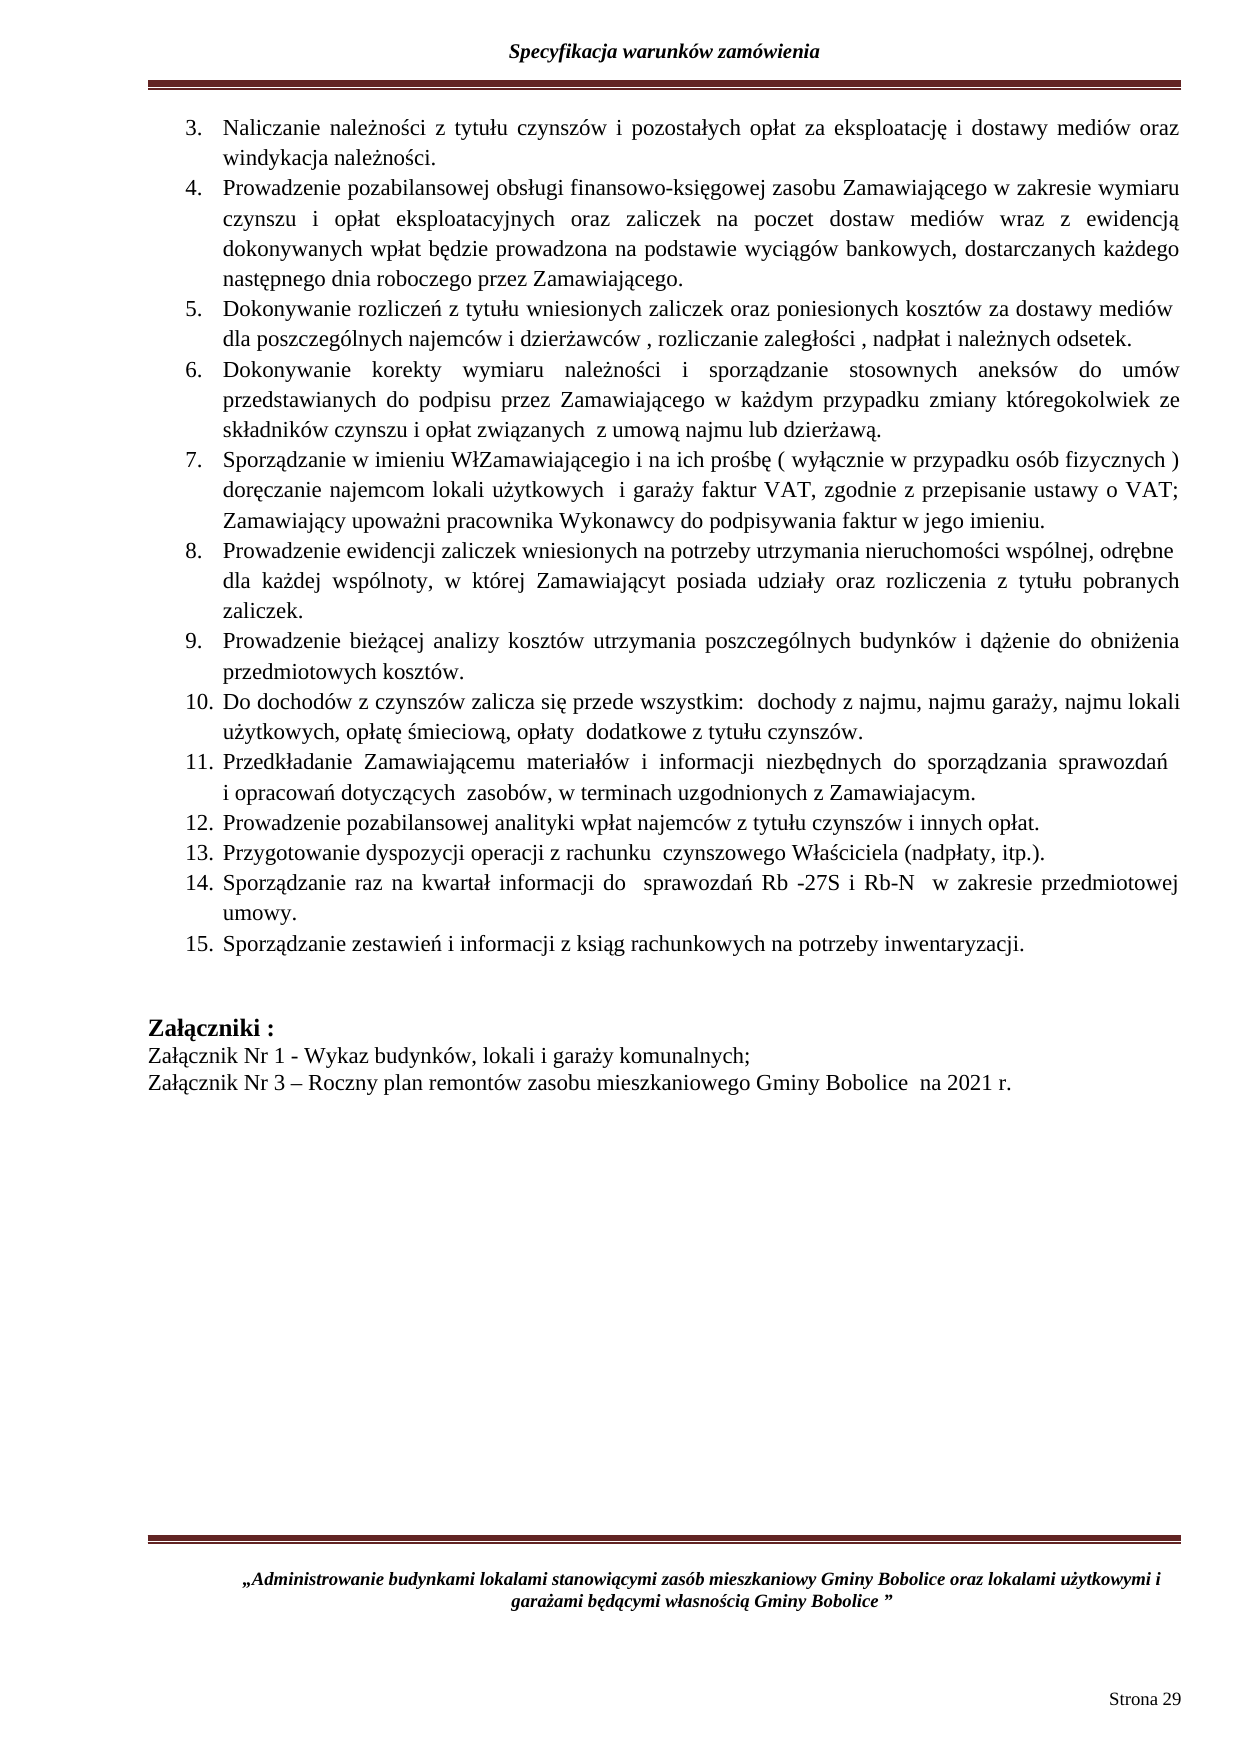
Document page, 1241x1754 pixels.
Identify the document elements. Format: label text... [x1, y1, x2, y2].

text Załączniki : [148, 1013, 1181, 1042]
text Załącznik Nr 3 – Roczny plan remontów zasobu mieszkaniowego Gminy Bobolice na 2021 r. [148, 1069, 1181, 1095]
list Przygotowanie dyspozycji operacji z rachunku czynszowego Właściciela (nadpłaty, itp.). [185, 839, 1181, 865]
list Przedkładanie Zamawiającemu materiałów i informacji niezbędnych do sporządzania sprawozdań i opracowań dotyczących zasobów, w terminach uzgodnionych z Zamawiajacym. [185, 748, 1181, 805]
list Naliczanie należności z tytułu czynszów i pozostałych opłat za eksploatację i dostawy mediów oraz windykacja należności. [185, 114, 1181, 171]
list Do dochodów z czynszów zalicza się przede wszystkim: dochody z najmu, najmu garaży, najmu lokali użytkowych, opłatę śmieciową, opłaty dodatkowe z tytułu czynszów. [185, 688, 1181, 744]
list Prowadzenie ewidencji zaliczek wniesionych na potrzeby utrzymania nieruchomości wspólnej, odrębne dla każdej wspólnoty, w której Zamawiającyt posiada udziały oraz rozliczenia z tytułu pobranych zaliczek. [185, 537, 1181, 624]
text Załącznik Nr 1 - Wykaz budynków, lokali i garaży komunalnych; [148, 1042, 1181, 1069]
list Sporządzanie raz na kwartał informacji do sprawozdań Rb -27S i Rb-N w zakresie przedmiotowej umowy. [185, 869, 1181, 926]
list Sporządzanie zestawień i informacji z ksiąg rachunkowych na potrzeby inwentaryzacji. [185, 929, 1181, 956]
list Dokonywanie rozliczeń z tytułu wniesionych zaliczek oraz poniesionych kosztów za dostawy mediów dla poszczególnych najemców i dzierżawców , rozliczanie zaległości , nadpłat i należnych odsetek. [185, 295, 1181, 352]
list Prowadzenie bieżącej analizy kosztów utrzymania poszczególnych budynków i dążenie do obniżenia przedmiotowych kosztów. [185, 627, 1181, 684]
list Prowadzenie pozabilansowej obsługi finansowo-księgowej zasobu Zamawiającego w zakresie wymiaru czynszu i opłat eksploatacyjnych oraz zaliczek na poczet dostaw mediów wraz z ewidencją dokonywanych wpłat będzie prowadzona na podstawie wyciągów bankowych, dostarczanych każdego następnego dnia roboczego przez Zamawiającego. [185, 174, 1181, 291]
list Sporządzanie w imieniu WłZamawiającegio i na ich prośbę ( wyłącznie w przypadku osób fizycznych ) doręczanie najemcom lokali użytkowych i garaży faktur VAT, zgodnie z przepisanie ustawy o VAT; Zamawiający upoważni pracownika Wykonawcy do podpisywania faktur w jego imieniu. [185, 446, 1181, 533]
list Prowadzenie pozabilansowej analityki wpłat najemców z tytułu czynszów i innych opłat. [185, 809, 1181, 835]
list Dokonywanie korekty wymiaru należności i sporządzanie stosownych aneksów do umów przedstawianych do podpisu przez Zamawiającego w każdym przypadku zmiany któregokolwiek ze składników czynszu i opłat związanych z umową najmu lub dzierżawą. [185, 356, 1181, 442]
